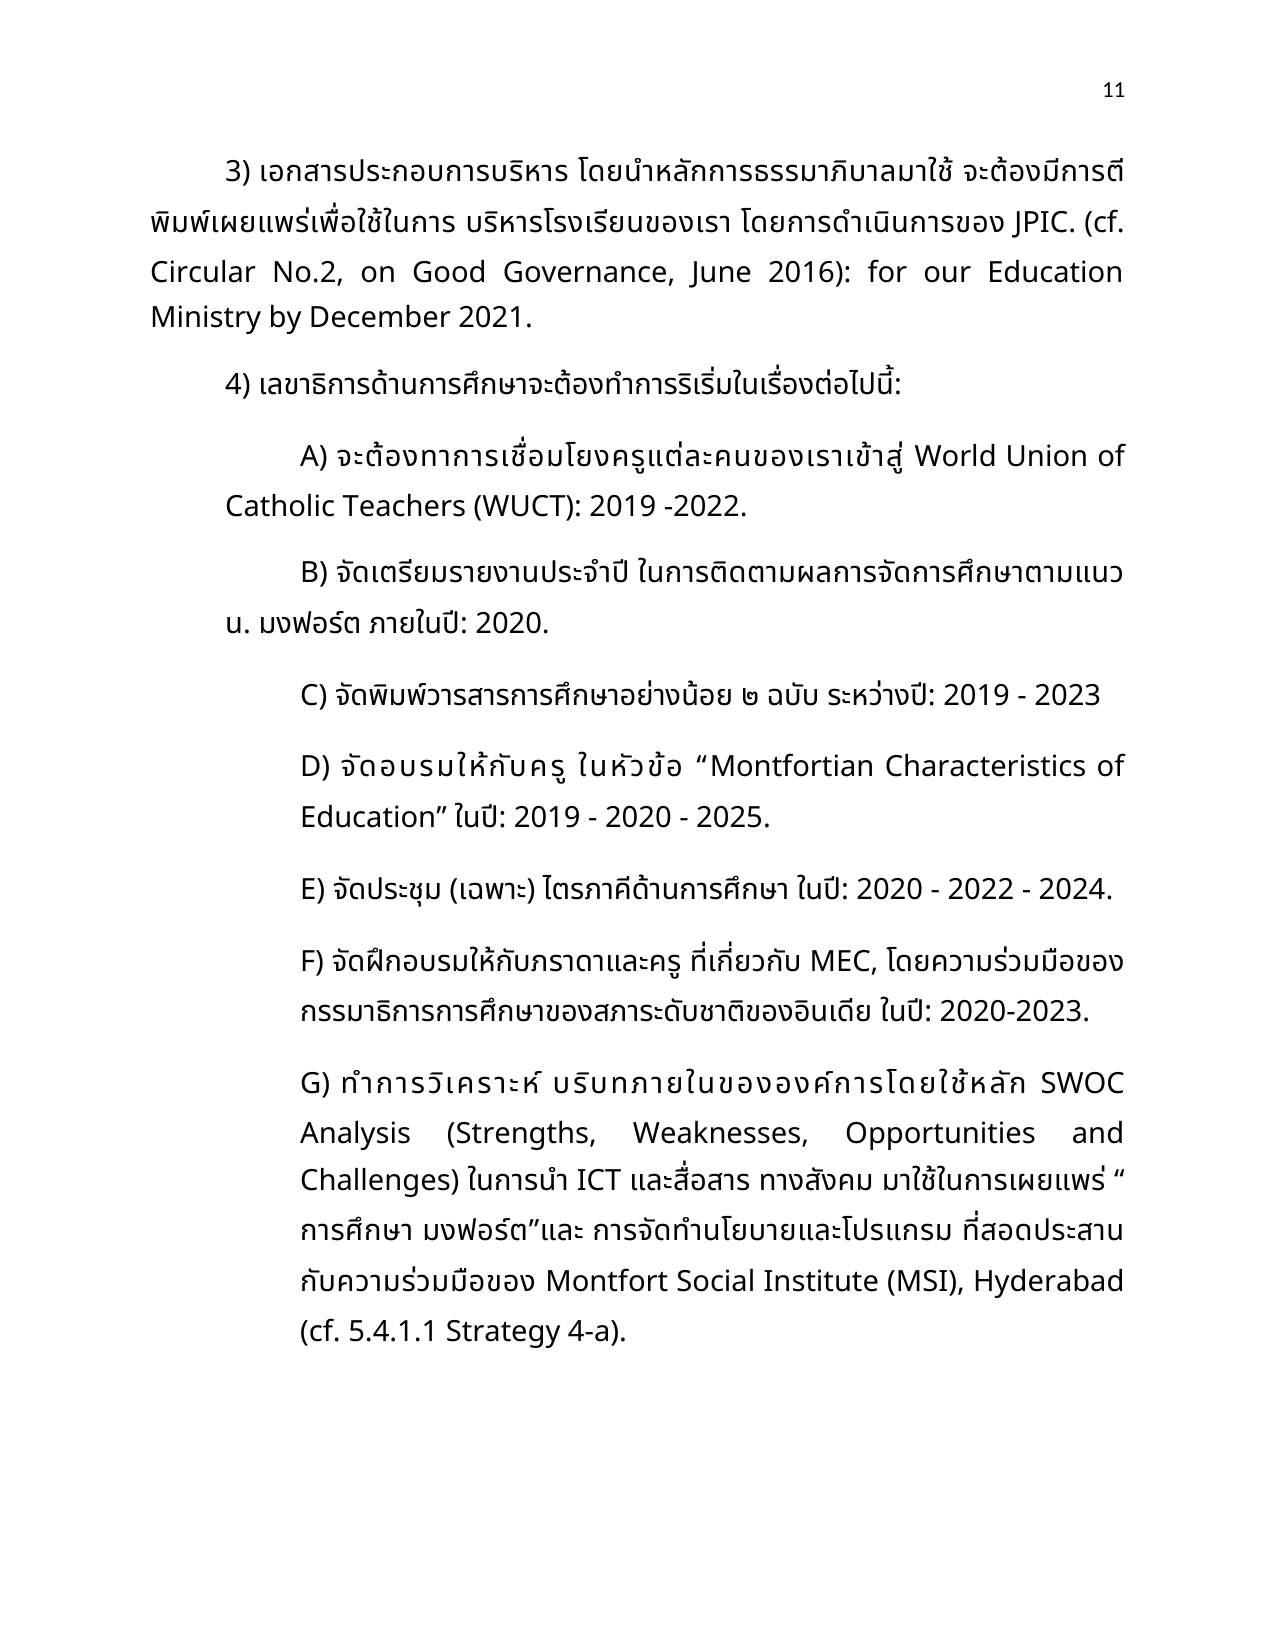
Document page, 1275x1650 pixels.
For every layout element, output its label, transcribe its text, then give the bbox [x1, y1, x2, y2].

text B) จัดเตรียมรายงานประจำปี ในการติดตามผลการจัดการศึกษาตามแนว น. มงฟอร์ต ภายในปี: 2020. [225, 551, 1125, 647]
text F) จัดฝึกอบรมให้กับภราดาและครู ที่เกี่ยวกับ MEC, โดยความร่วมมือของกรรมาธิการการศึกษาของสภาระดับชาติของอินเดีย ในปี: 2020-2023. [300, 940, 1125, 1035]
text D) จัดอบรมให้กับครู ในหัวข้อ “Montfortian Characteristics of Education” ในปี: 2019 - 2020 - 2025. [300, 746, 1125, 841]
text 3) เอกสารประกอบการบริหาร โดยนำหลักการธรรมาภิบาลมาใช้ จะต้องมีการตีพิมพ์เผยแพร่เพื่อใช้ในการ บริหารโรงเรียนของเรา โดยการดำเนินการของ JPIC. (cf. Circular No.2, on Good Governance, June 2016): for our Education Ministry by December 2021. [150, 150, 1125, 336]
text G) ทำการวิเคราะห์ บริบทภายในขององค์การโดยใช้หลัก SWOC Analysis (Strengths, Weaknesses, Opportunities and Challenges) ในการนำ ICT และสื่อสาร ทางสังคม มาใช้ในการเผยแพร่ “การศึกษา มงฟอร์ต”และ การจัดทำนโยบายและโปรแกรม ที่สอดประสานกับความร่วมมือของ Montfort Social Institute (MSI), Hyderabad (cf. 5.4.1.1 Strategy 4-a). [300, 1062, 1125, 1350]
text A) จะต้องทาการเชื่อมโยงครูแต่ละคนของเราเข้าสู่ World Union of Catholic Teachers (WUCT): 2019 -2022. [225, 435, 1125, 525]
text 4) เลขาธิการด้านการศึกษาจะต้องทำการริเริ่มในเรื่องต่อไปนี้: [150, 363, 1125, 407]
text C) จัดพิมพ์วารสารการศึกษาอย่างน้อย ๒ ฉบับ ระหว่างปี: 2019 - 2023 [225, 674, 1125, 718]
text E) จัดประชุม (เฉพาะ) ไตรภาคีด้านการศึกษา ในปี: 2020 - 2022 - 2024. [225, 868, 1125, 912]
